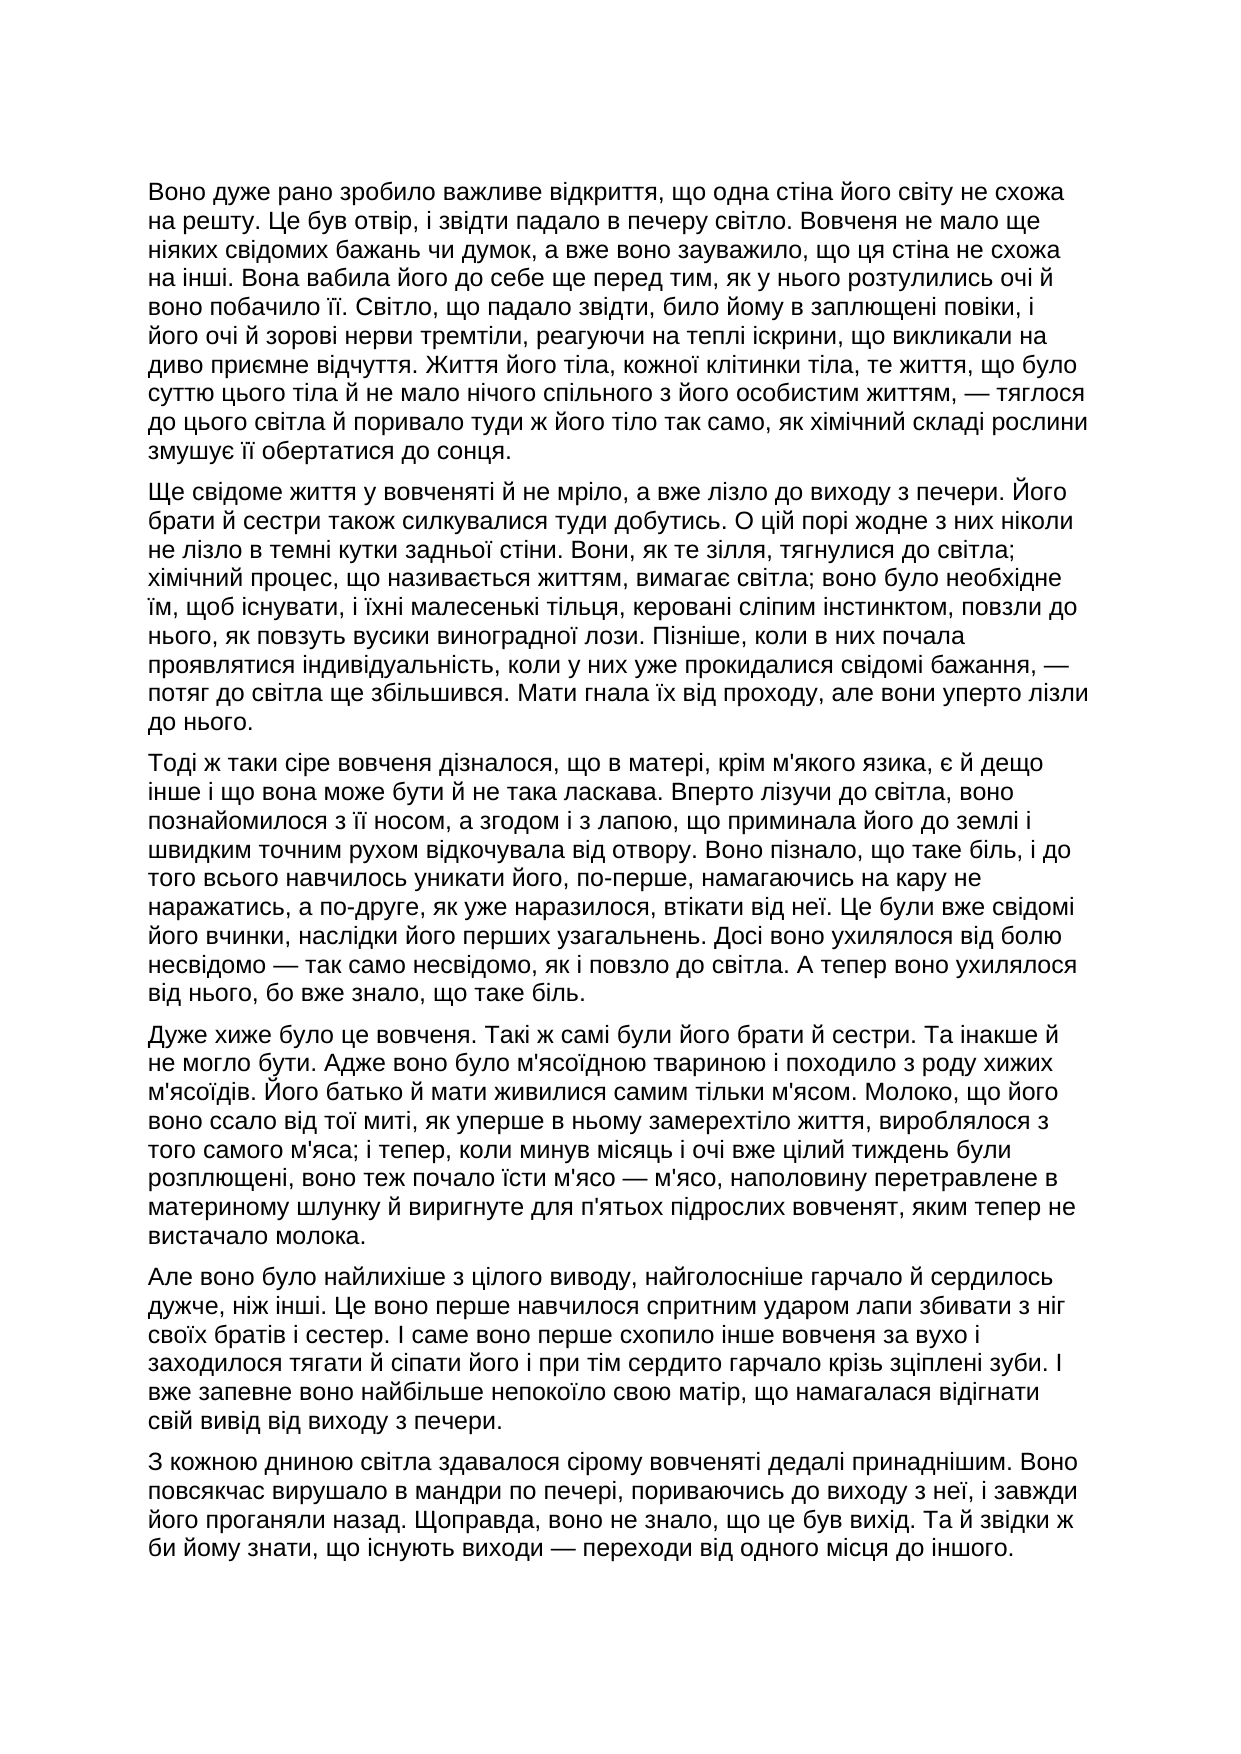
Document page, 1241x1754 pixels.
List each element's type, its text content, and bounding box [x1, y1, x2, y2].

text Але воно було найлихіше з цілого виводу, найголосніше гарчало й сердилось дужче, ніж інші. Це воно перше навчилося спритним ударом лапи збивати з ніг своїх братів і сестер. І саме воно перше схопило інше вовченя за вухо і заходилося тягати й сіпати його і при тім сердито гарчало крізь зціплені зуби. І вже запевне воно найбільше непокоїло свою матір, що намагалася відігнати свій вивід від виходу з печери. [148, 1262, 1092, 1435]
text Воно дуже рано зробило важливе відкриття, що одна стіна його світу не схожа на решту. Це був отвір, і звідти падало в печеру світло. Вовченя не мало ще ніяких свідомих бажань чи думок, а вже воно зауважило, що ця стіна не схожа на інші. Вона вабила його до себе ще перед тим, як у нього розтулились очі й воно побачило її. Світло, що падало звідти, било йому в заплющені повіки, і його очі й зорові нерви тремтіли, реагуючи на теплі іскрини, що викликали на диво приємне відчуття. Життя його тіла, кожної клітинки тіла, те життя, що було суттю цього тіла й не мало нічого спільного з його особистим життям, — тяглося до цього світла й поривало туди ж його тіло так само, як хімічний складі рослини змушує її обертатися до сонця. [148, 177, 1092, 465]
text Ще свідоме життя у вовченяті й не мріло, а вже лізло до виходу з печери. Його брати й сестри також силкувалися туди добутись. О цій порі жодне з них ніколи не лізло в темні кутки задньої стіни. Вони, як те зілля, тягнулися до світла; хімічний процес, що називається життям, вимагає світла; воно було необхідне їм, щоб існувати, і їхні малесенькі тільця, керовані сліпим інстинктом, повзли до нього, як повзуть вусики виноградної лози. Пізніше, коли в них почала проявлятися індивідуальність, коли у них уже прокидалися свідомі бажання, — потяг до світла ще збільшився. Мати гнала їх від проходу, але вони уперто лізли до нього. [148, 477, 1092, 736]
text Дуже хиже було це вовченя. Такі ж самі були його брати й сестри. Та інакше й не могло бути. Адже воно було м'ясоїдною твариною і походило з роду хижих м'ясоїдів. Його батько й мати живилися самим тільки м'ясом. Молоко, що його воно ссало від тої миті, як уперше в ньому замерехтіло життя, вироблялося з того самого м'яса; і тепер, коли минув місяць і очі вже цілий тиждень були розплющені, воно теж почало їсти м'ясо — м'ясо, наполовину перетравлене в материному шлунку й виригнуте для п'ятьох підрослих вовченят, яким тепер не вистачало молока. [148, 1020, 1092, 1250]
text Тоді ж таки сіре вовченя дізналося, що в матері, крім м'якого язика, є й дещо інше і що вона може бути й не така ласкава. Вперто лізучи до світла, воно познайомилося з її носом, а згодом і з лапою, що приминала його до землі і швидким точним рухом відкочувала від отвору. Воно пізнало, що таке біль, і до того всього навчилось уникати його, по-перше, намагаючись на кару не наражатись, а по-друге, як уже наразилося, втікати від неї. Це були вже свідомі його вчинки, наслідки його перших узагальнень. Досі воно ухилялося від болю несвідомо — так само несвідомо, як і повзло до світла. А тепер воно ухилялося від нього, бо вже знало, що таке біль. [148, 748, 1092, 1007]
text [148, 1447, 1092, 1562]
